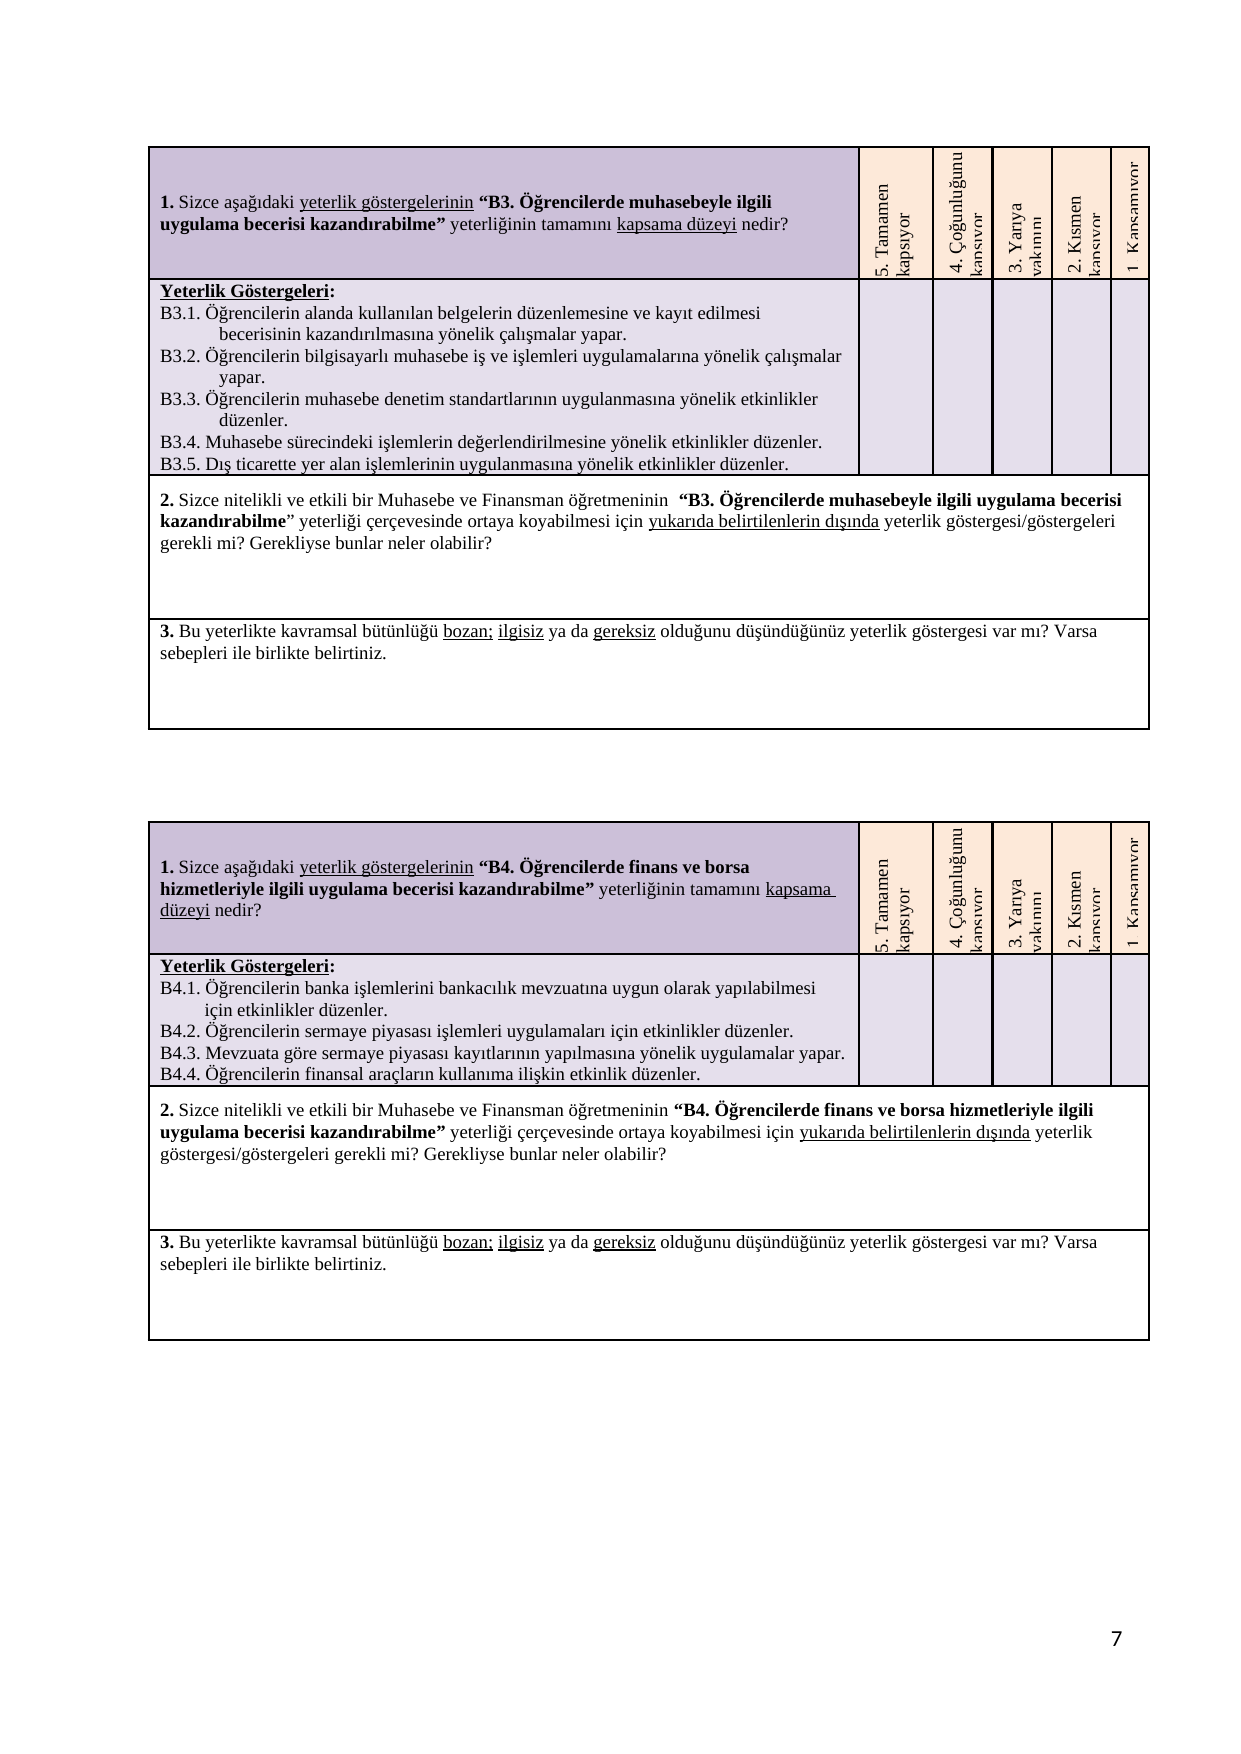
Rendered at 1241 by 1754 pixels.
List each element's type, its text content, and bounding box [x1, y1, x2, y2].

table_cell [1053, 955, 1110, 1085]
table_header 1. Kapsamıyor [1112, 148, 1148, 278]
table_header 1. Kapsamıyor [1112, 823, 1148, 953]
table_header 5. Tamamen kapsıyor [860, 148, 932, 278]
table_header 2. Kısmen kapsıyor [1053, 823, 1110, 953]
table_header 4. Çoğunluğunu kapsıyor [934, 823, 991, 953]
table_cell [934, 955, 991, 1085]
table_header 4. Çoğunluğunu kapsıyor [934, 148, 991, 278]
table_header 2. Kısmen kapsıyor [1053, 148, 1110, 278]
table_header 3. Yarıya yakınını kapsıyor [994, 148, 1051, 278]
table_cell [934, 280, 991, 474]
table_cell [1112, 280, 1148, 474]
table_cell [994, 280, 1051, 474]
table_cell [994, 955, 1051, 1085]
table_header 1. Sizce aşağıdaki yeterlik göstergelerinin “B3. Öğrencilerde muhasebeyle ilgili uygulama becerisi kazandırabilme” yeterliğinin tamamını kapsama düzeyi nedir? [150, 148, 858, 278]
table_cell [860, 280, 932, 474]
table_header 5. Tamamen kapsıyor [860, 823, 932, 953]
table_cell [1053, 280, 1110, 474]
table_cell Yeterlik Göstergeleri: B3.1. Öğrencilerin alanda kullanılan belgelerin düzenlemesine ve kayıt edilmesi becerisinin kazandırılmasına yönelik çalışmalar yapar. B3.2. Öğrencilerin bilgisayarlı muhasebe iş ve işlemleri uygulamalarına yönelik çalışmalar yapar. B3.3. Öğrencilerin muhasebe denetim standartlarının uygulanmasına yönelik etkinlikler düzenler. B3.4. Muhasebe sürecindeki işlemlerin değerlendirilmesine yönelik etkinlikler düzenler. B3.5. Dış ticarette yer alan işlemlerinin uygulanmasına yönelik etkinlikler düzenler. [150, 280, 858, 474]
table_cell Yeterlik Göstergeleri: B4.1. Öğrencilerin banka işlemlerini bankacılık mevzuatına uygun olarak yapılabilmesi için etkinlikler düzenler. B4.2. Öğrencilerin sermaye piyasası işlemleri uygulamaları için etkinlikler düzenler. B4.3. Mevzuata göre sermaye piyasası kayıtlarının yapılmasına yönelik uygulamalar yapar. B4.4. Öğrencilerin finansal araçların kullanıma ilişkin etkinlik düzenler. [150, 955, 858, 1085]
table_cell 2. Sizce nitelikli ve etkili bir Muhasebe ve Finansman öğretmeninin “B3. Öğrencilerde muhasebeyle ilgili uygulama becerisi kazandırabilme” yeterliği çerçevesinde ortaya koyabilmesi için yukarıda belirtilenlerin dışında yeterlik göstergesi/göstergeleri gerekli mi? Gerekliyse bunlar neler olabilir? [150, 476, 1148, 618]
table_cell 2. Sizce nitelikli ve etkili bir Muhasebe ve Finansman öğretmeninin “B4. Öğrencilerde finans ve borsa hizmetleriyle ilgili uygulama becerisi kazandırabilme” yeterliği çerçevesinde ortaya koyabilmesi için yukarıda belirtilenlerin dışında yeterlik göstergesi/göstergeleri gerekli mi? Gerekliyse bunlar neler olabilir? [150, 1087, 1148, 1229]
table_cell [860, 955, 932, 1085]
table_cell [1112, 955, 1148, 1085]
table_header 3. Yarıya yakınını kapsıyor [994, 823, 1051, 953]
table_header 1. Sizce aşağıdaki yeterlik göstergelerinin “B4. Öğrencilerde finans ve borsa hizmetleriyle ilgili uygulama becerisi kazandırabilme” yeterliğinin tamamını kapsama düzeyi nedir? [150, 823, 858, 953]
